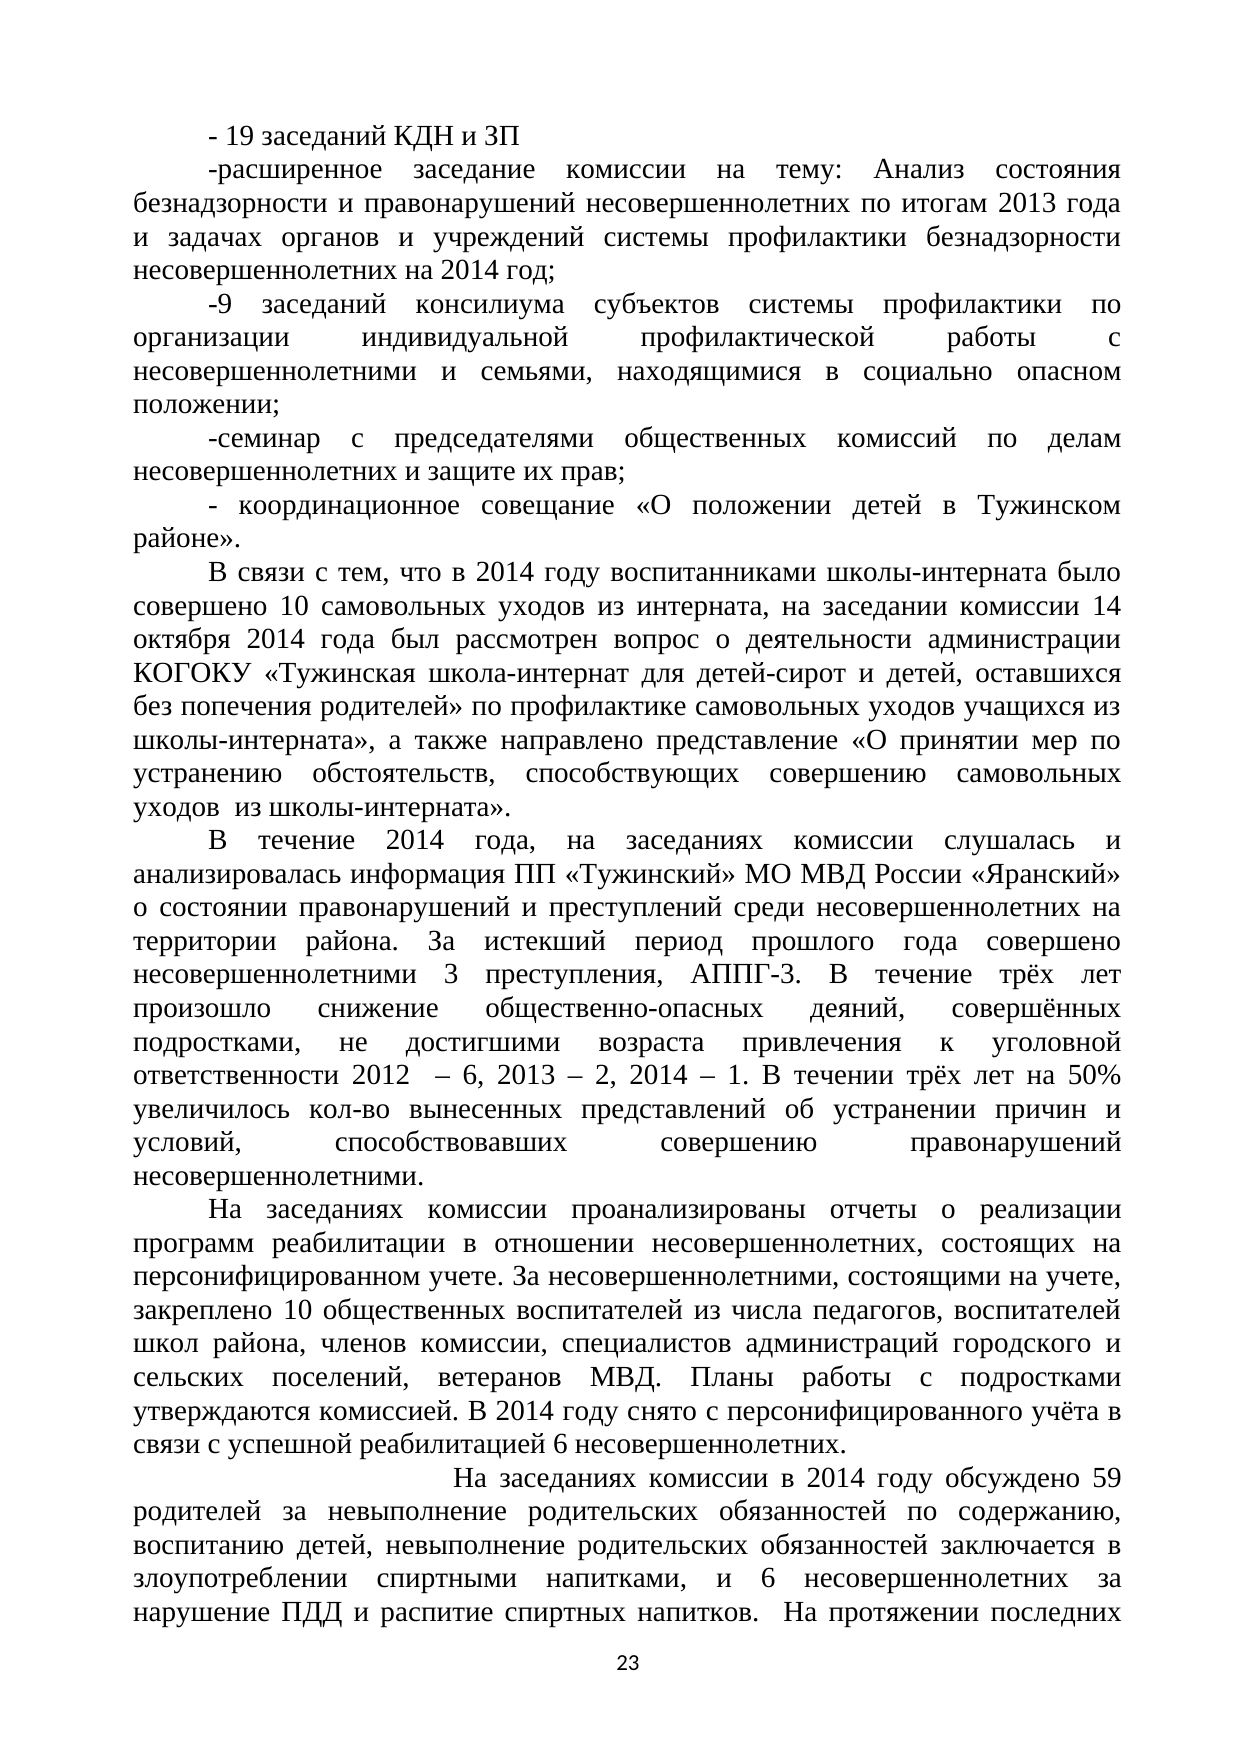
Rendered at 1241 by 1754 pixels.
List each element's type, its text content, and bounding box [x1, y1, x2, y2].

text - координационное совещание «О положении детей в Тужинском районе». [133, 487, 1122, 554]
text -расширенное заседание комиссии на тему: Анализ состояния безнадзорности и правонарушений несовершеннолетних по итогам 2013 года и задачах органов и учреждений системы профилактики безнадзорности несовершеннолетних на 2014 год; [133, 152, 1122, 286]
text - 19 заседаний КДН и ЗП [133, 118, 1122, 152]
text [133, 1460, 1122, 1627]
text -семинар с председателями общественных комиссий по делам несовершеннолетних и защите их прав; [133, 420, 1122, 487]
text На заседаниях комиссии проанализированы отчеты о реализации программ реабилитации в отношении несовершеннолетних, состоящих на персонифицированном учете. За несовершеннолетними, состоящими на учете, закреплено 10 общественных воспитателей из числа педагогов, воспитателей школ района, членов комиссии, специалистов администраций городского и сельских поселений, ветеранов МВД. Планы работы с подростками утверждаются комиссией. В 2014 году снято с персонифицированного учёта в связи с успешной реабилитацией 6 несовершеннолетних. [133, 1191, 1122, 1460]
text -9 заседаний консилиума субъектов системы профилактики по организации индивидуальной профилактической работы с несовершеннолетними и семьями, находящимися в социально опасном положении; [133, 286, 1122, 420]
text В связи с тем, что в 2014 году воспитанниками школы-интерната было совершено 10 самовольных уходов из интерната, на заседании комиссии 14 октября 2014 года был рассмотрен вопрос о деятельности администрации КОГОКУ «Тужинская школа-интернат для детей-сирот и детей, оставшихся без попечения родителей» по профилактике самовольных уходов учащихся из школы-интерната», а также направлено представление «О принятии мер по устранению обстоятельств, способствующих совершению самовольных уходов из школы-интерната». [133, 554, 1122, 822]
text В течение 2014 года, на заседаниях комиссии слушалась и анализировалась информация ПП «Тужинский» МО МВД России «Яранский» о состоянии правонарушений и преступлений среди несовершеннолетних на территории района. За истекший период прошлого года совершено несовершеннолетними 3 преступления, АППГ-3. В течение трёх лет произошло снижение общественно-опасных деяний, совершённых подростками, не достигшими возраста привлечения к уголовной ответственности 2012 – 6, 2013 – 2, 2014 – 1. В течении трёх лет на 50% увеличилось кол-во вынесенных представлений об устранении причин и условий, способствовавших совершению правонарушений несовершеннолетними. [133, 822, 1122, 1191]
